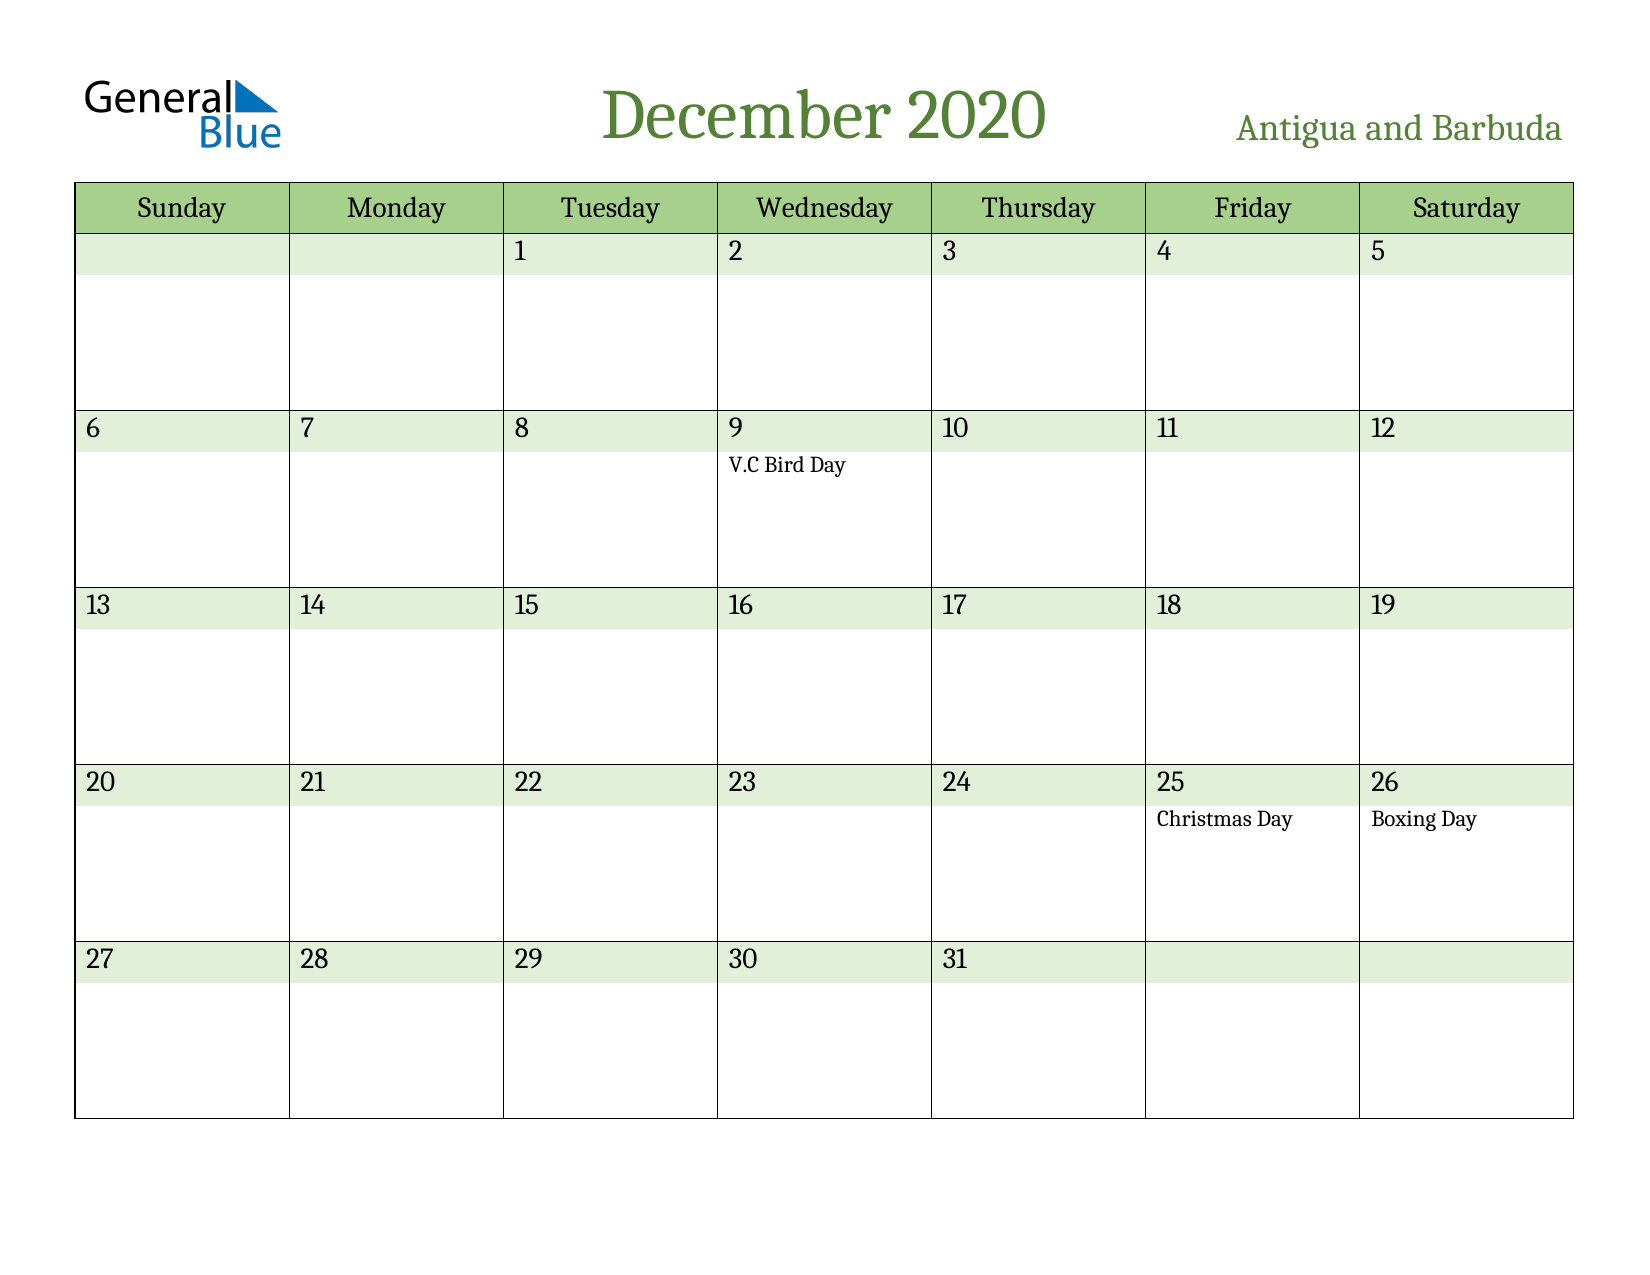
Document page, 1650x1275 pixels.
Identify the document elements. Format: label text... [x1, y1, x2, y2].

table_cell [76, 806, 289, 941]
table_cell [76, 234, 289, 275]
table_cell [504, 806, 717, 941]
table_cell [290, 234, 503, 275]
table_cell 2 [718, 234, 931, 275]
table_cell 17 [932, 588, 1145, 629]
table_cell [1146, 983, 1359, 1118]
table_cell 23 [718, 765, 931, 806]
table_cell 13 [76, 588, 289, 629]
table_cell [1146, 629, 1359, 764]
table_cell [1146, 275, 1359, 410]
table_cell [76, 983, 289, 1118]
table_header [75, 75, 503, 182]
table_cell [1360, 452, 1573, 587]
table_cell [932, 983, 1145, 1118]
table_cell Sunday [76, 183, 289, 233]
table_cell 27 [76, 942, 289, 983]
table_cell 20 [76, 765, 289, 806]
table_cell 16 [718, 588, 931, 629]
table_cell [290, 452, 503, 587]
table_cell 14 [290, 588, 503, 629]
table_cell 19 [1360, 588, 1573, 629]
table_cell Saturday [1360, 183, 1573, 233]
table_cell [1146, 942, 1359, 983]
table_cell 11 [1146, 411, 1359, 452]
table_cell [932, 452, 1145, 587]
table_cell [932, 629, 1145, 764]
table_cell 18 [1146, 588, 1359, 629]
table_cell 28 [290, 942, 503, 983]
table_cell [76, 452, 289, 587]
table_cell [76, 629, 289, 764]
table_cell 6 [76, 411, 289, 452]
table_cell 1 [504, 234, 717, 275]
table_cell 30 [718, 942, 931, 983]
table_cell [504, 629, 717, 764]
table_cell 10 [932, 411, 1145, 452]
table_cell 24 [932, 765, 1145, 806]
table_cell 8 [504, 411, 717, 452]
table_cell [932, 275, 1145, 410]
table_cell 21 [290, 765, 503, 806]
table_cell [718, 275, 931, 410]
picture [85, 80, 281, 148]
table_cell [1360, 629, 1573, 764]
table_cell Christmas Day [1146, 806, 1359, 941]
table_cell [1360, 983, 1573, 1118]
table_cell Tuesday [504, 183, 717, 233]
table_cell Thursday [932, 183, 1145, 233]
table_cell [290, 983, 503, 1118]
table_cell Boxing Day [1360, 806, 1573, 941]
table_cell 26 [1360, 765, 1573, 806]
table_cell [290, 275, 503, 410]
table_cell [290, 806, 503, 941]
table_cell 12 [1360, 411, 1573, 452]
table_cell [932, 806, 1145, 941]
table_cell [718, 629, 931, 764]
table_cell [290, 629, 503, 764]
table_cell 3 [932, 234, 1145, 275]
table_cell 7 [290, 411, 503, 452]
table_cell 25 [1146, 765, 1359, 806]
table_cell [1146, 452, 1359, 587]
table_cell [76, 275, 289, 410]
table_cell [504, 983, 717, 1118]
table_cell 29 [504, 942, 717, 983]
table_cell 5 [1360, 234, 1573, 275]
table_cell Wednesday [718, 183, 931, 233]
table_cell 4 [1146, 234, 1359, 275]
table_cell 9 [718, 411, 931, 452]
table_cell 22 [504, 765, 717, 806]
table_cell 31 [932, 942, 1145, 983]
table_cell [1360, 275, 1573, 410]
table_header December 2020 [503, 75, 1146, 182]
table_header Antigua and Barbuda [1146, 75, 1574, 182]
table_cell [718, 806, 931, 941]
table_cell [504, 275, 717, 410]
table_cell [1360, 942, 1573, 983]
table_cell [504, 452, 717, 587]
table_cell Monday [290, 183, 503, 233]
table_cell V.C Bird Day [718, 452, 931, 587]
table_cell 15 [504, 588, 717, 629]
table_cell [718, 983, 931, 1118]
table_cell Friday [1146, 183, 1359, 233]
